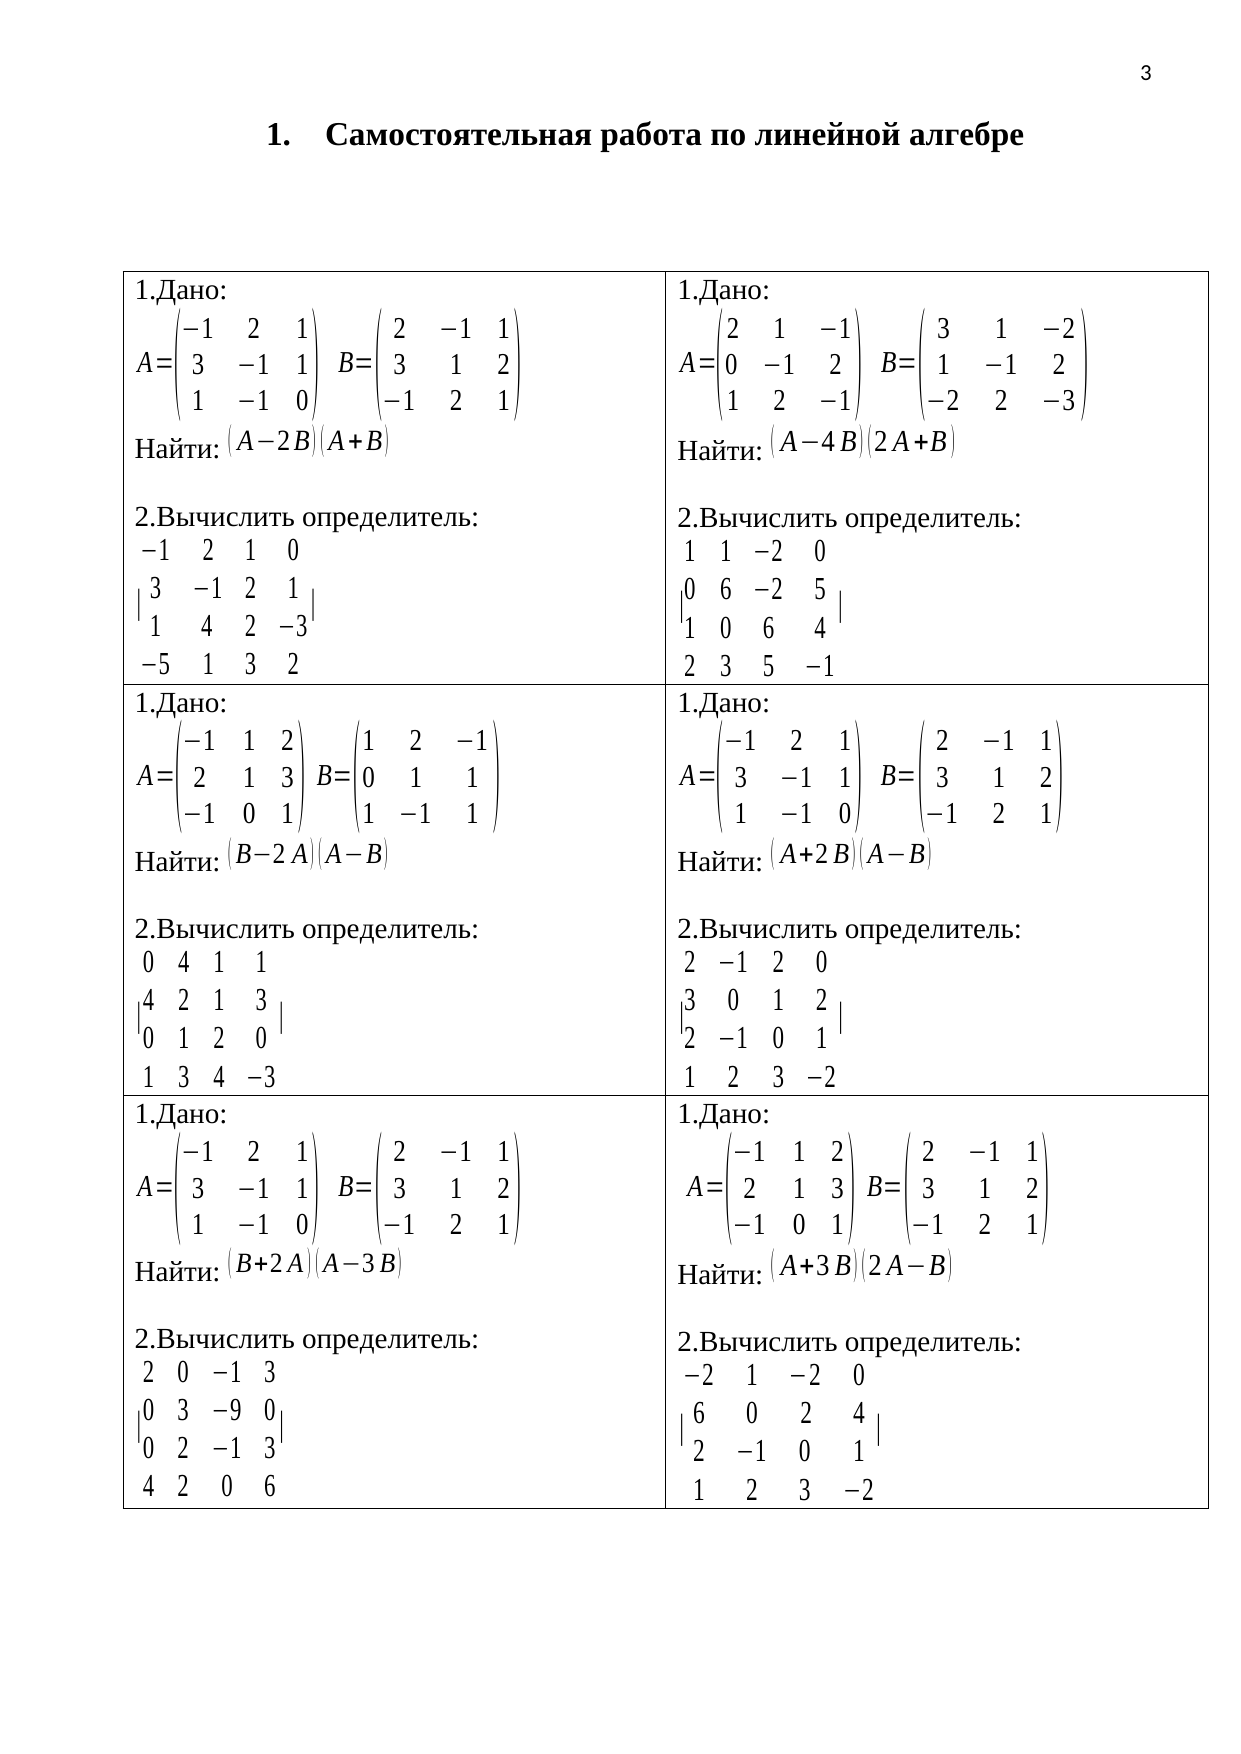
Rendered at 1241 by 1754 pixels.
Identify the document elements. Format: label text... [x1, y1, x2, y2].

table_header 1.Дано: Найти: 2.Вычислить определитель: [124, 272, 665, 684]
table_cell 1.Дано: Найти: 2.Вычислить определитель: [666, 1096, 1208, 1507]
table_cell 1.Дано: Найти: 2.Вычислить определитель: [124, 1096, 665, 1507]
table_header 1.Дано: Найти: 2.Вычислить определитель: [666, 272, 1208, 684]
table_cell 1.Дано: Найти: 2.Вычислить определитель: [124, 685, 665, 1095]
list Самостоятельная работа по линейной алгебре [177, 114, 1152, 153]
table_cell 1.Дано: Найти: 2.Вычислить определитель: [666, 685, 1208, 1095]
